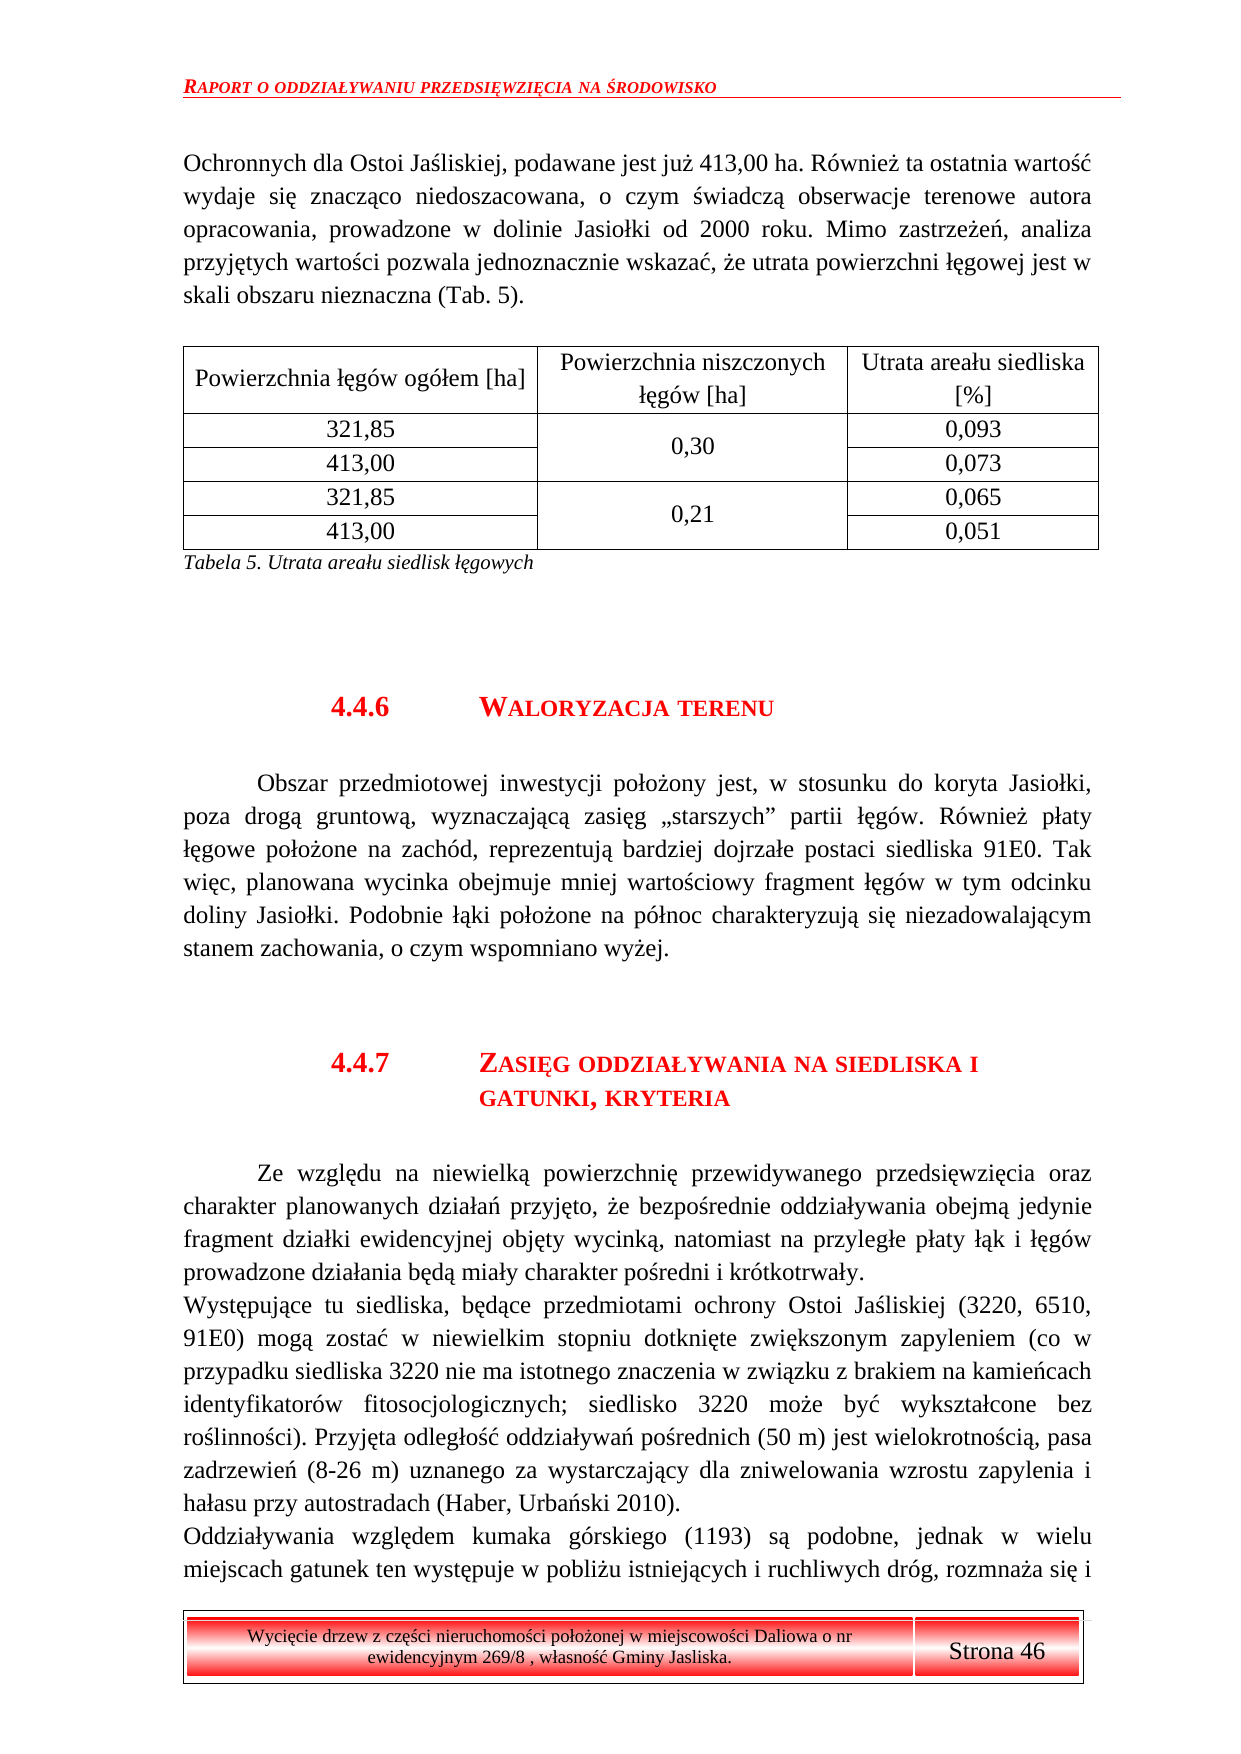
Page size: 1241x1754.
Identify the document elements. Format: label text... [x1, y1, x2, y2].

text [183, 148, 1092, 308]
table_cell 321,85 [184, 414, 537, 447]
table_header Powierzchnia niszczonych łęgów [ha] [538, 347, 847, 413]
table_header Powierzchnia łęgów ogółem [ha] [184, 347, 537, 413]
subtitle Waloryzacja terenu [331, 689, 1092, 723]
table_cell 321,85 [184, 482, 537, 515]
table_cell 0,065 [848, 482, 1098, 515]
text Obszar przedmiotowej inwestycji położony jest, w stosunku do koryta Jasiołki, poza drogą gruntową, wyznaczającą zasięg „starszych” partii łęgów. Również płaty łęgowe położone na zachód, reprezentują bardziej dojrzałe postaci siedliska 91E0. Tak więc, planowana wycinka obejmuje mniej wartościowy fragment łęgów w tym odcinku doliny Jasiołki. Podobnie łąki położone na północ charakteryzują się niezadowalającym stanem zachowania, o czym wspomniano wyżej. [183, 768, 1092, 962]
table_cell 413,00 [184, 448, 537, 481]
table_cell 0,073 [848, 448, 1098, 481]
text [183, 1521, 1092, 1583]
text Ze względu na niewielką powierzchnię przewidywanego przedsięwzięcia oraz charakter planowanych działań przyjęto, że bezpośrednie oddziaływania obejmą jedynie fragment działki ewidencyjnej objęty wycinką, natomiast na przyległe płaty łąk i łęgów prowadzone działania będą miały charakter pośredni i krótkotrwały. [183, 1158, 1092, 1286]
table_cell 0,30 [538, 414, 847, 481]
text Tabela 5. Utrata areału siedlisk łęgowych [183, 550, 1092, 574]
text Występujące tu siedliska, będące przedmiotami ochrony Ostoi Jaśliskiej (3220, 6510, 91E0) mogą zostać w niewielkim stopniu dotknięte zwiększonym zapyleniem (co w przypadku siedliska 3220 nie ma istotnego znaczenia w związku z brakiem na kamieńcach identyfikatorów fitosocjologicznych; siedlisko 3220 może być wykształcone bez roślinności). Przyjęta odległość oddziaływań pośrednich (50 m) jest wielokrotnością, pasa zadrzewień (8-26 m) uznanego za wystarczający dla zniwelowania wzrostu zapylenia i hałasu przy autostradach (Haber, Urbański 2010). [183, 1290, 1092, 1517]
table_cell 0,21 [538, 482, 847, 549]
table_cell 413,00 [184, 516, 537, 549]
table_cell 0,093 [848, 414, 1098, 447]
subtitle Zasięg oddziaływania na siedliska i gatunki, kryteria [331, 1045, 1092, 1112]
table_cell 0,051 [848, 516, 1098, 549]
table_header Utrata areału siedliska [%] [848, 347, 1098, 413]
